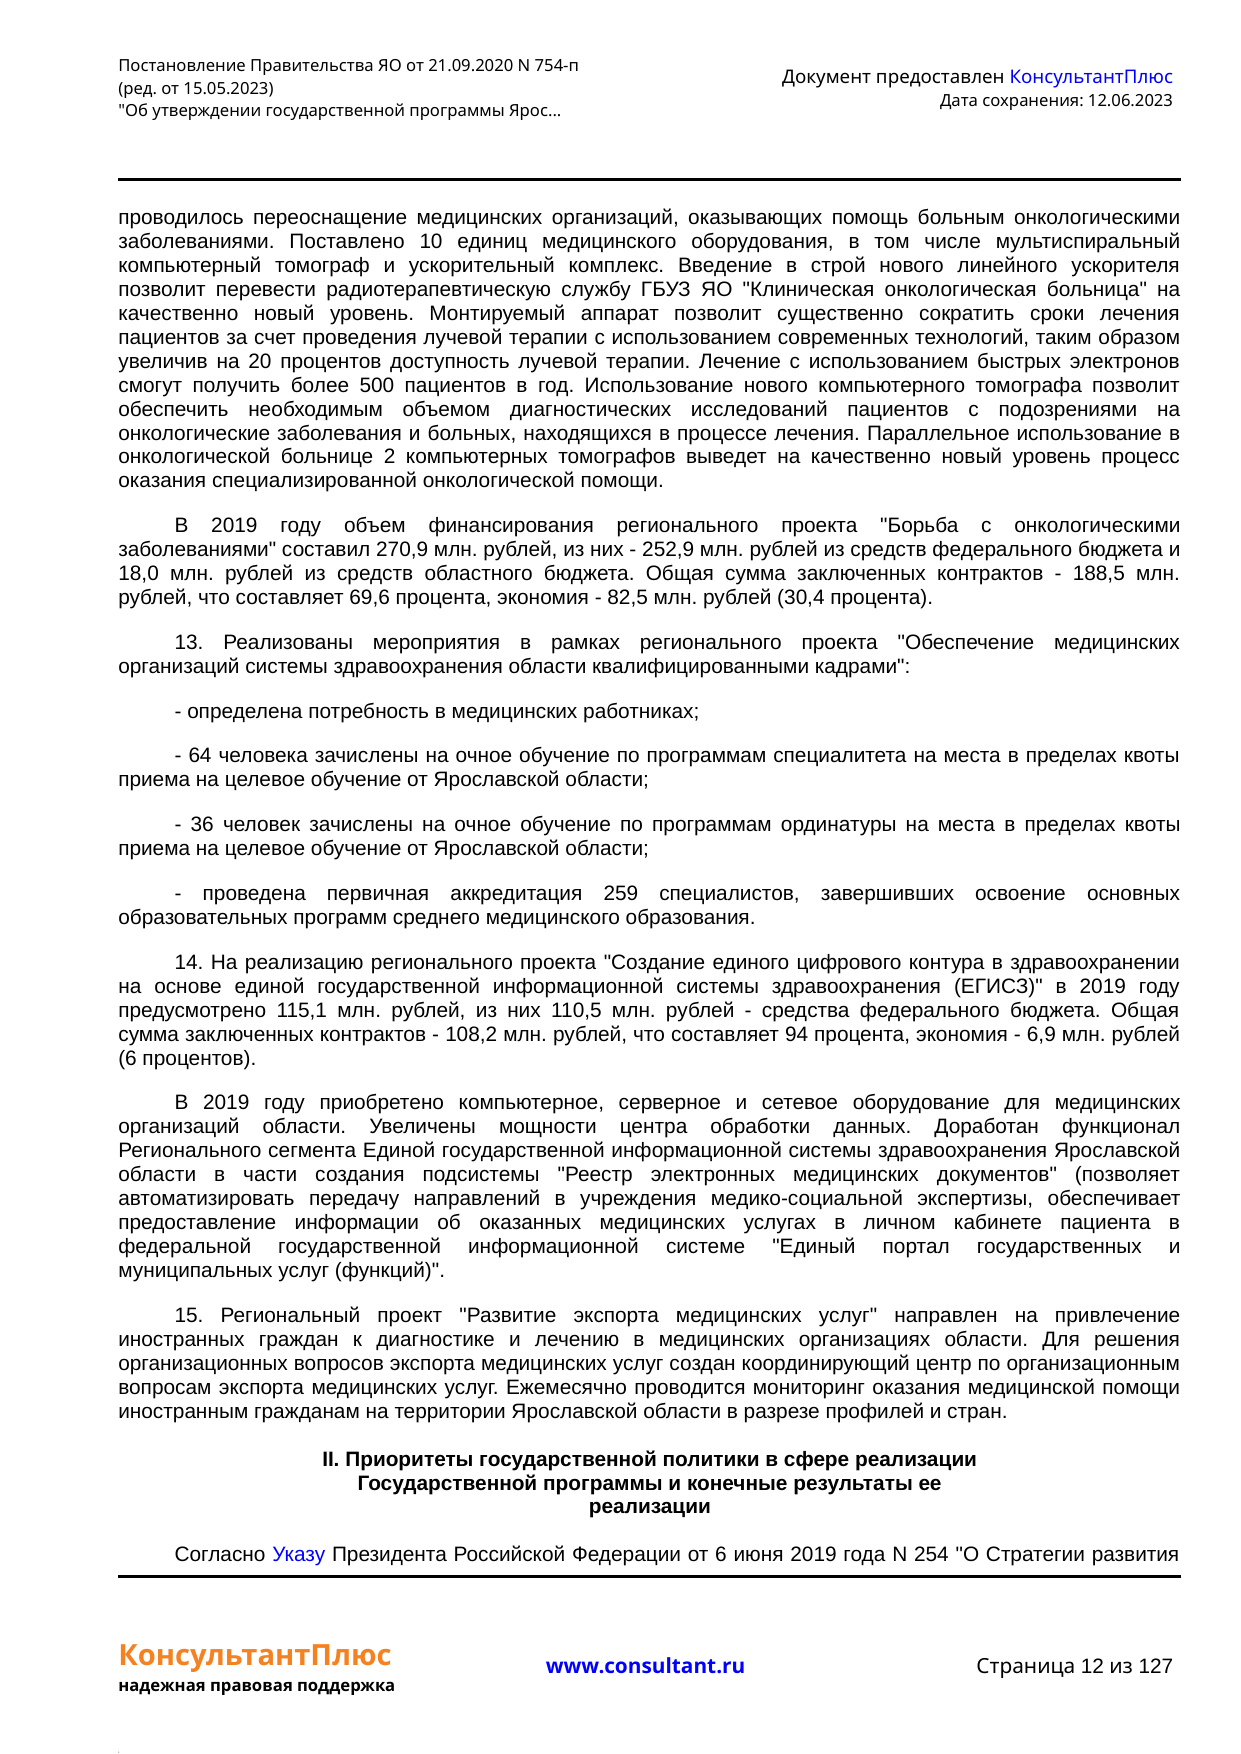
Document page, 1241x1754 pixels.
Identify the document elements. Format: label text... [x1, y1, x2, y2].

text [118, 1542, 1181, 1566]
title Государственной программы и конечные результаты ее [118, 1470, 1181, 1494]
text 14. На реализацию регионального проекта "Создание единого цифрового контура в здравоохранении на основе единой государственной информационной системы здравоохранения (ЕГИСЗ)" в 2019 году предусмотрено 115,1 млн. рублей, из них 110,5 млн. рублей - средства федерального бюджета. Общая сумма заключенных контрактов - 108,2 млн. рублей, что составляет 94 процента, экономия - 6,9 млн. рублей (6 процентов). [118, 949, 1181, 1069]
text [118, 205, 1181, 492]
text - определена потребность в медицинских работниках; [118, 698, 1181, 722]
text В 2019 году приобретено компьютерное, серверное и сетевое оборудование для медицинских организаций области. Увеличены мощности центра обработки данных. Доработан функционал Регионального сегмента Единой государственной информационной системы здравоохранения Ярославской области в части создания подсистемы "Реестр электронных медицинских документов" (позволяет автоматизировать передачу направлений в учреждения медико-социальной экспертизы, обеспечивает предоставление информации об оказанных медицинских услугах в личном кабинете пациента в федеральной государственной информационной системе "Единый портал государственных и муниципальных услуг (функций)". [118, 1090, 1181, 1282]
text В 2019 году объем финансирования регионального проекта "Борьба с онкологическими заболеваниями" составил 270,9 млн. рублей, из них - 252,9 млн. рублей из средств федерального бюджета и 18,0 млн. рублей из средств областного бюджета. Общая сумма заключенных контрактов - 188,5 млн. рублей, что составляет 69,6 процента, экономия - 82,5 млн. рублей (30,4 процента). [118, 513, 1181, 609]
text - проведена первичная аккредитация 259 специалистов, завершивших освоение основных образовательных программ среднего медицинского образования. [118, 881, 1181, 929]
text 13. Реализованы мероприятия в рамках регионального проекта "Обеспечение медицинских организаций системы здравоохранения области квалифицированными кадрами": [118, 630, 1181, 678]
title II. Приоритеты государственной политики в сфере реализации [118, 1446, 1181, 1470]
text 15. Региональный проект "Развитие экспорта медицинских услуг" направлен на привлечение иностранных граждан к диагностике и лечению в медицинских организациях области. Для решения организационных вопросов экспорта медицинских услуг создан координирующий центр по организационным вопросам экспорта медицинских услуг. Ежемесячно проводится мониторинг оказания медицинской помощи иностранным гражданам на территории Ярославской области в разрезе профилей и стран. [118, 1303, 1181, 1422]
text - 64 человека зачислены на очное обучение по программам специалитета на места в пределах квоты приема на целевое обучение от Ярославской области; [118, 743, 1181, 791]
text - 36 человек зачислены на очное обучение по программам ординатуры на места в пределах квоты приема на целевое обучение от Ярославской области; [118, 812, 1181, 860]
title реализации [118, 1494, 1181, 1518]
